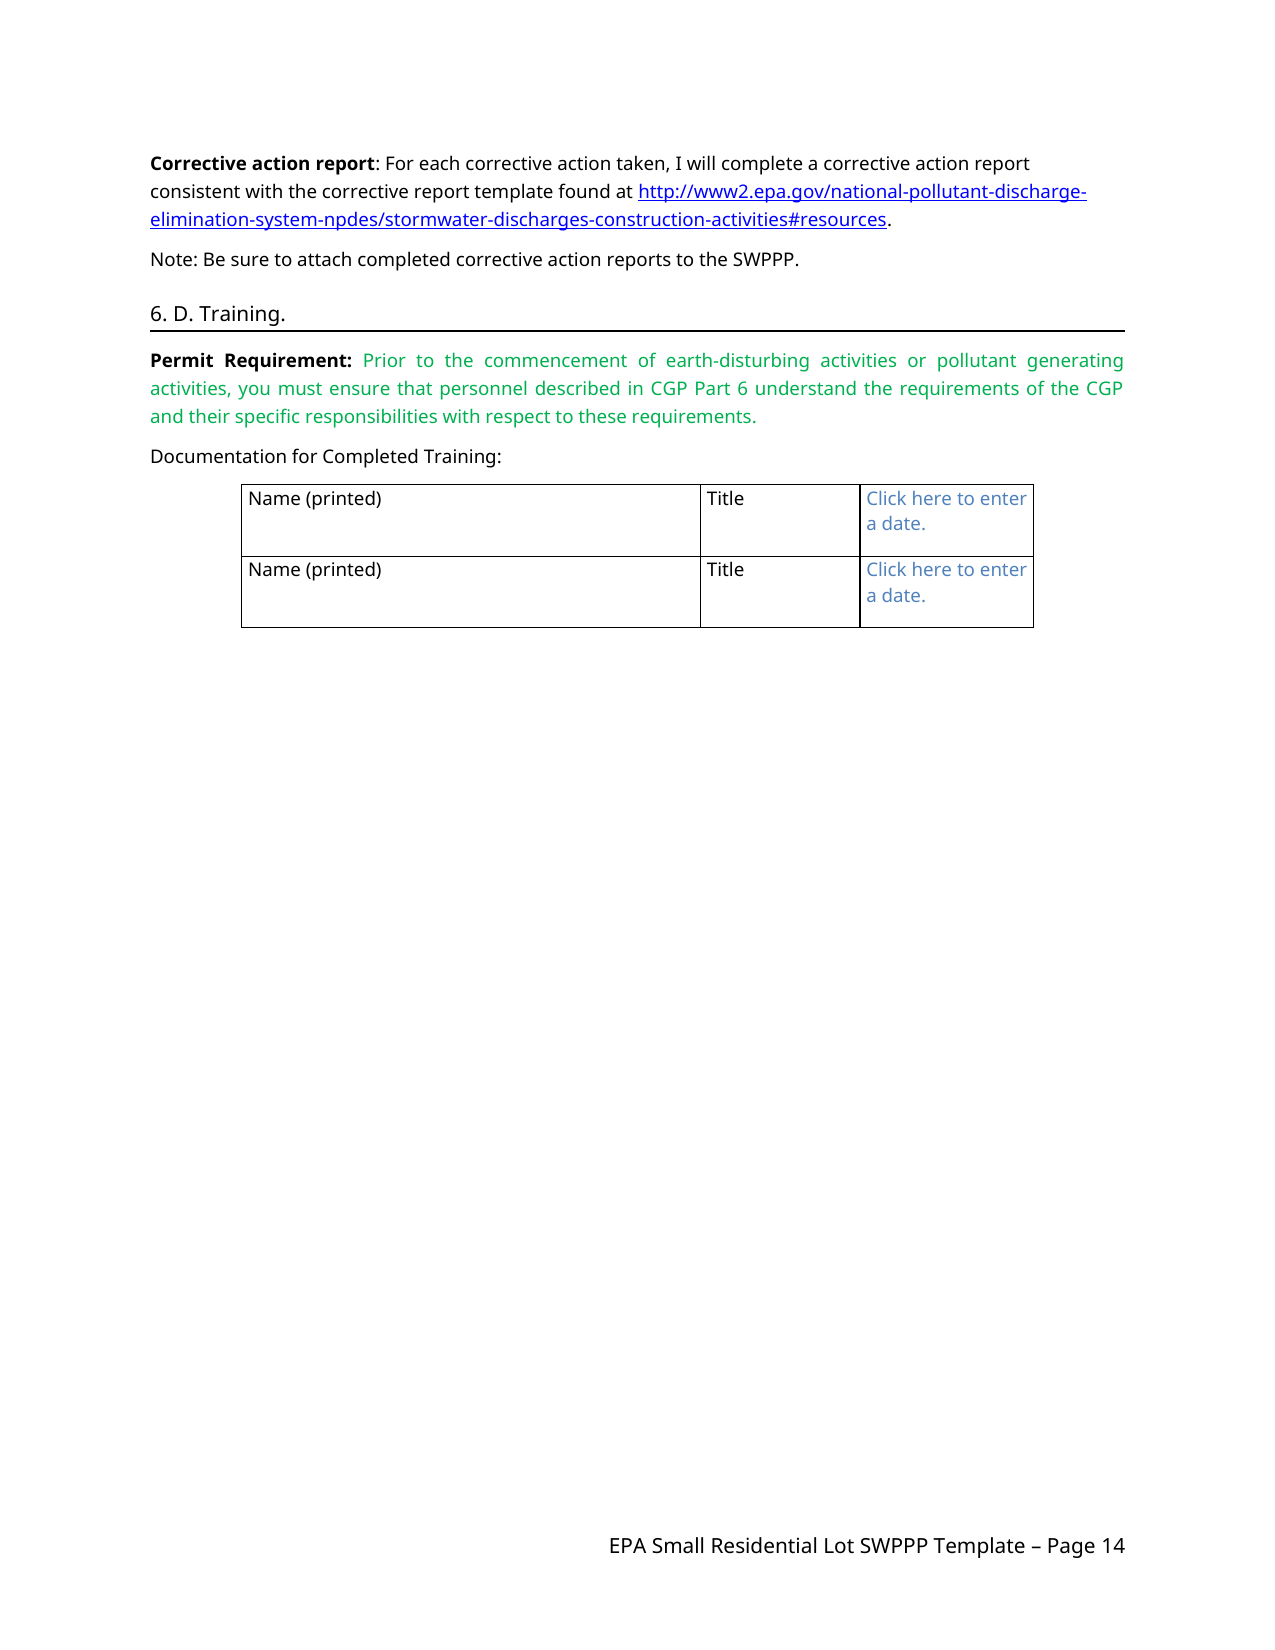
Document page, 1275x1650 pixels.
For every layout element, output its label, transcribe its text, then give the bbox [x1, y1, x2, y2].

text Permit Requirement: Prior to the commencement of earth-disturbing activities or pollutant generating activities, you must ensure that personnel described in CGP Part 6 understand the requirements of the CGP and their specific responsibilities with respect to these requirements. [150, 347, 1125, 428]
text Corrective action report: For each corrective action taken, I will complete a corrective action report consistent with the corrective report template found at http://www2.epa.gov/national-pollutant-discharge-elimination-system-npdes/stormwater-discharges-construction-activities#resources. [150, 150, 1125, 232]
text Note: Be sure to attach completed corrective action reports to the SWPPP. [150, 247, 1125, 272]
table_cell [861, 557, 1033, 627]
table_header Name (printed) [242, 485, 700, 556]
table_header [861, 485, 1033, 556]
table_cell Name (printed) [242, 557, 700, 627]
table_cell Title [701, 557, 859, 627]
table_header Title [701, 485, 859, 556]
text 6. D. Training. [150, 299, 1125, 330]
text Documentation for Completed Training: [150, 443, 1125, 469]
